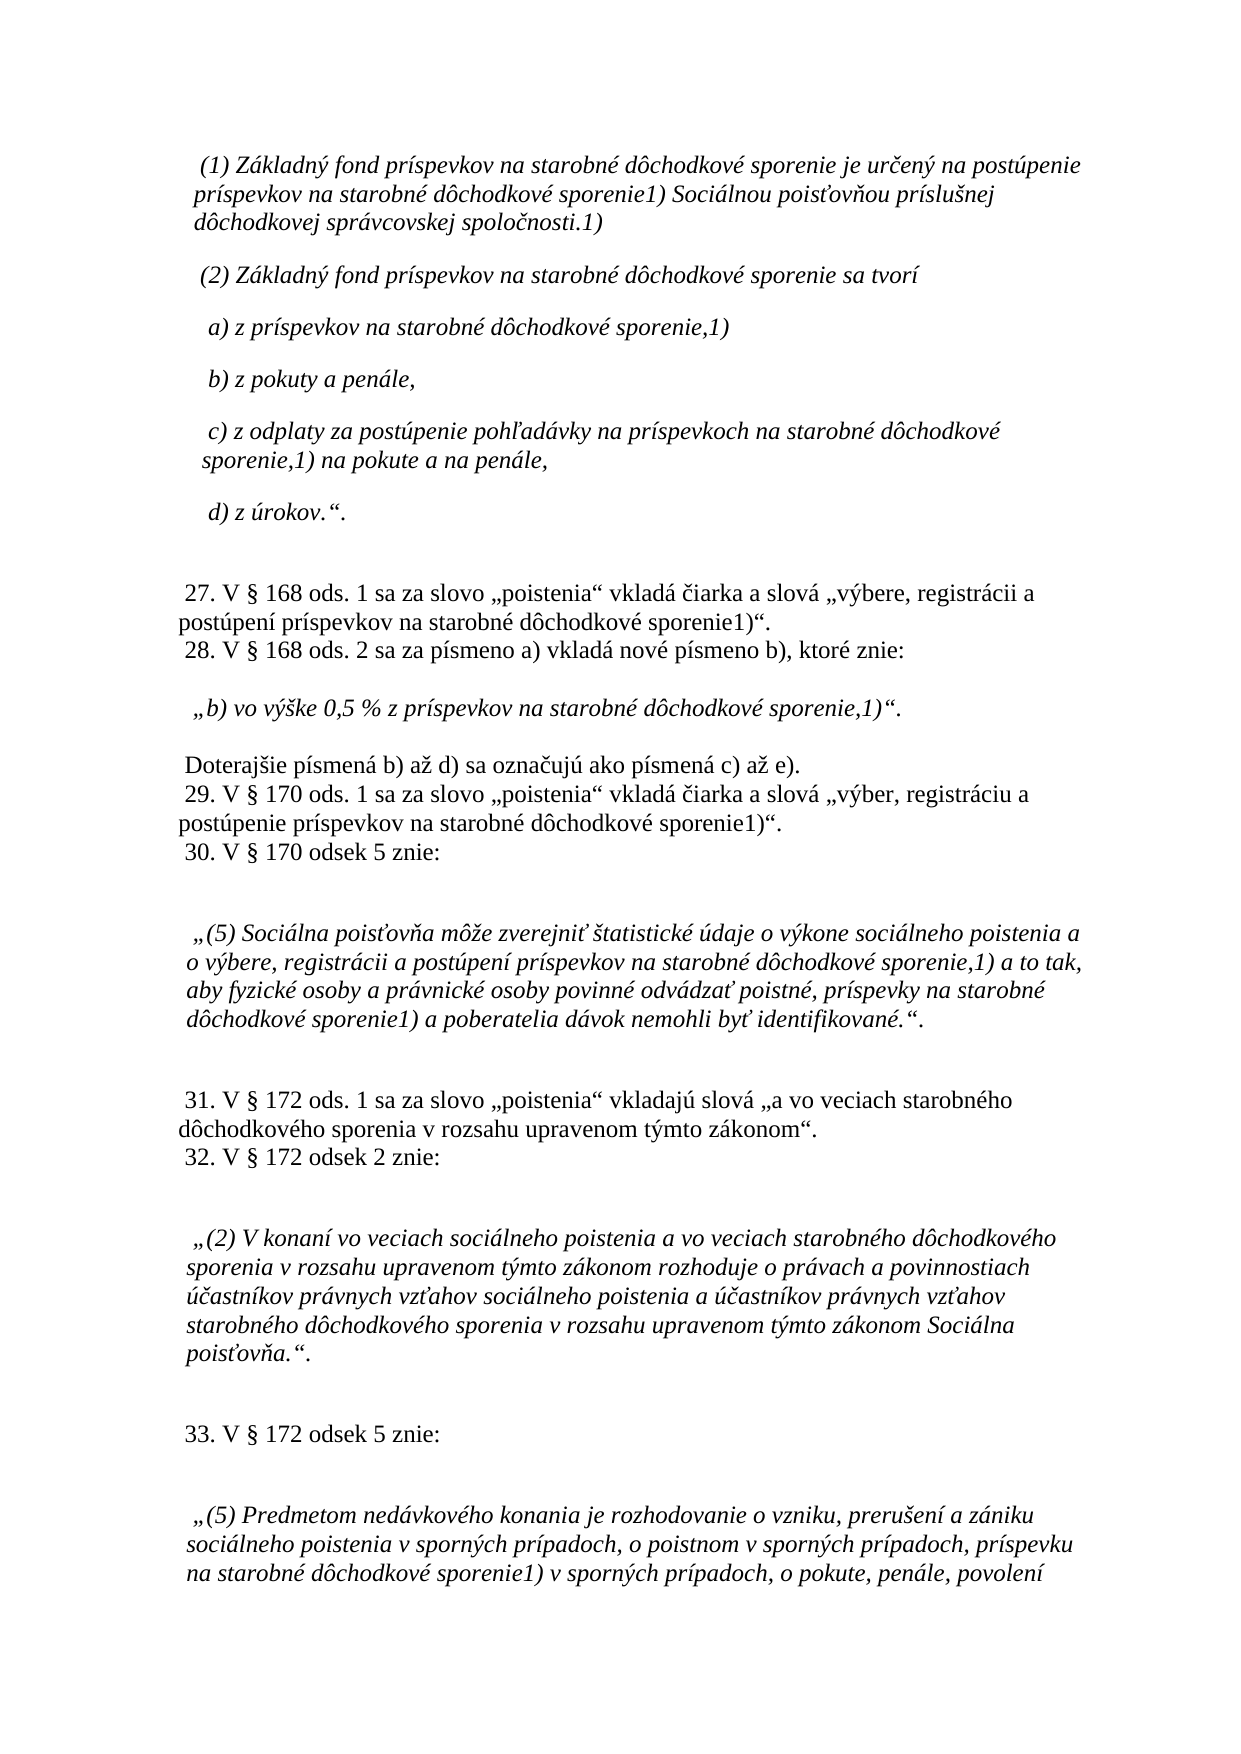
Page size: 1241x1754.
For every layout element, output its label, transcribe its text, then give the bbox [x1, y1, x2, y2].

text a) z príspevkov na starobné dôchodkové sporenie,1) [202, 312, 1090, 341]
text „(5) Sociálna poisťovňa môže zverejniť štatistické údaje o výkone sociálneho poistenia a o výbere, registrácii a postúpení príspevkov na starobné dôchodkové sporenie,1) a to tak, aby fyzické osoby a právnické osoby povinné odvádzať poistné, príspevky na starobné dôchodkové sporenie1) a poberatelia dávok nemohli byť identifikované.“. [186, 918, 1090, 1033]
text 33. V § 172 odsek 5 znie: [178, 1419, 1090, 1448]
text Doterajšie písmená b) až d) sa označujú ako písmená c) až e). [178, 751, 1090, 779]
text „(2) V konaní vo veciach sociálneho poistenia a vo veciach starobného dôchodkového sporenia v rozsahu upravenom týmto zákonom rozhoduje o právach a povinnostiach účastníkov právnych vzťahov sociálneho poistenia a účastníkov právnych vzťahov starobného dôchodkového sporenia v rozsahu upravenom týmto zákonom Sociálna poisťovňa.“. [186, 1223, 1090, 1367]
text 29. V § 170 ods. 1 sa za slovo „poistenia“ vkladá čiarka a slová „výber, registráciu a postúpenie príspevkov na starobné dôchodkové sporenie1)“. [178, 779, 1090, 837]
text c) z odplaty za postúpenie pohľadávky na príspevkoch na starobné dôchodkové sporenie,1) na pokute a na penále, [202, 416, 1090, 474]
text „b) vo výške 0,5 % z príspevkov na starobné dôchodkové sporenie,1)“. [186, 693, 1090, 722]
text b) z pokuty a penále, [202, 364, 1090, 393]
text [186, 1500, 1090, 1587]
text d) z úrokov.“. [202, 497, 1090, 526]
text (1) Základný fond príspevkov na starobné dôchodkové sporenie je určený na postúpenie príspevkov na starobné dôchodkové sporenie1) Sociálnou poisťovňou príslušnej dôchodkovej správcovskej spoločnosti.1) [194, 150, 1090, 236]
text 32. V § 172 odsek 2 znie: [178, 1142, 1090, 1171]
text (2) Základný fond príspevkov na starobné dôchodkové sporenie sa tvorí [194, 260, 1090, 288]
text 30. V § 170 odsek 5 znie: [178, 837, 1090, 866]
text 31. V § 172 ods. 1 sa za slovo „poistenia“ vkladajú slová „a vo veciach starobného dôchodkového sporenia v rozsahu upravenom týmto zákonom“. [178, 1085, 1090, 1142]
text 28. V § 168 ods. 2 sa za písmeno a) vkladá nové písmeno b), ktoré znie: [178, 636, 1090, 664]
text 27. V § 168 ods. 1 sa za slovo „poistenia“ vkladá čiarka a slová „výbere, registrácii a postúpení príspevkov na starobné dôchodkové sporenie1)“. [178, 578, 1090, 636]
